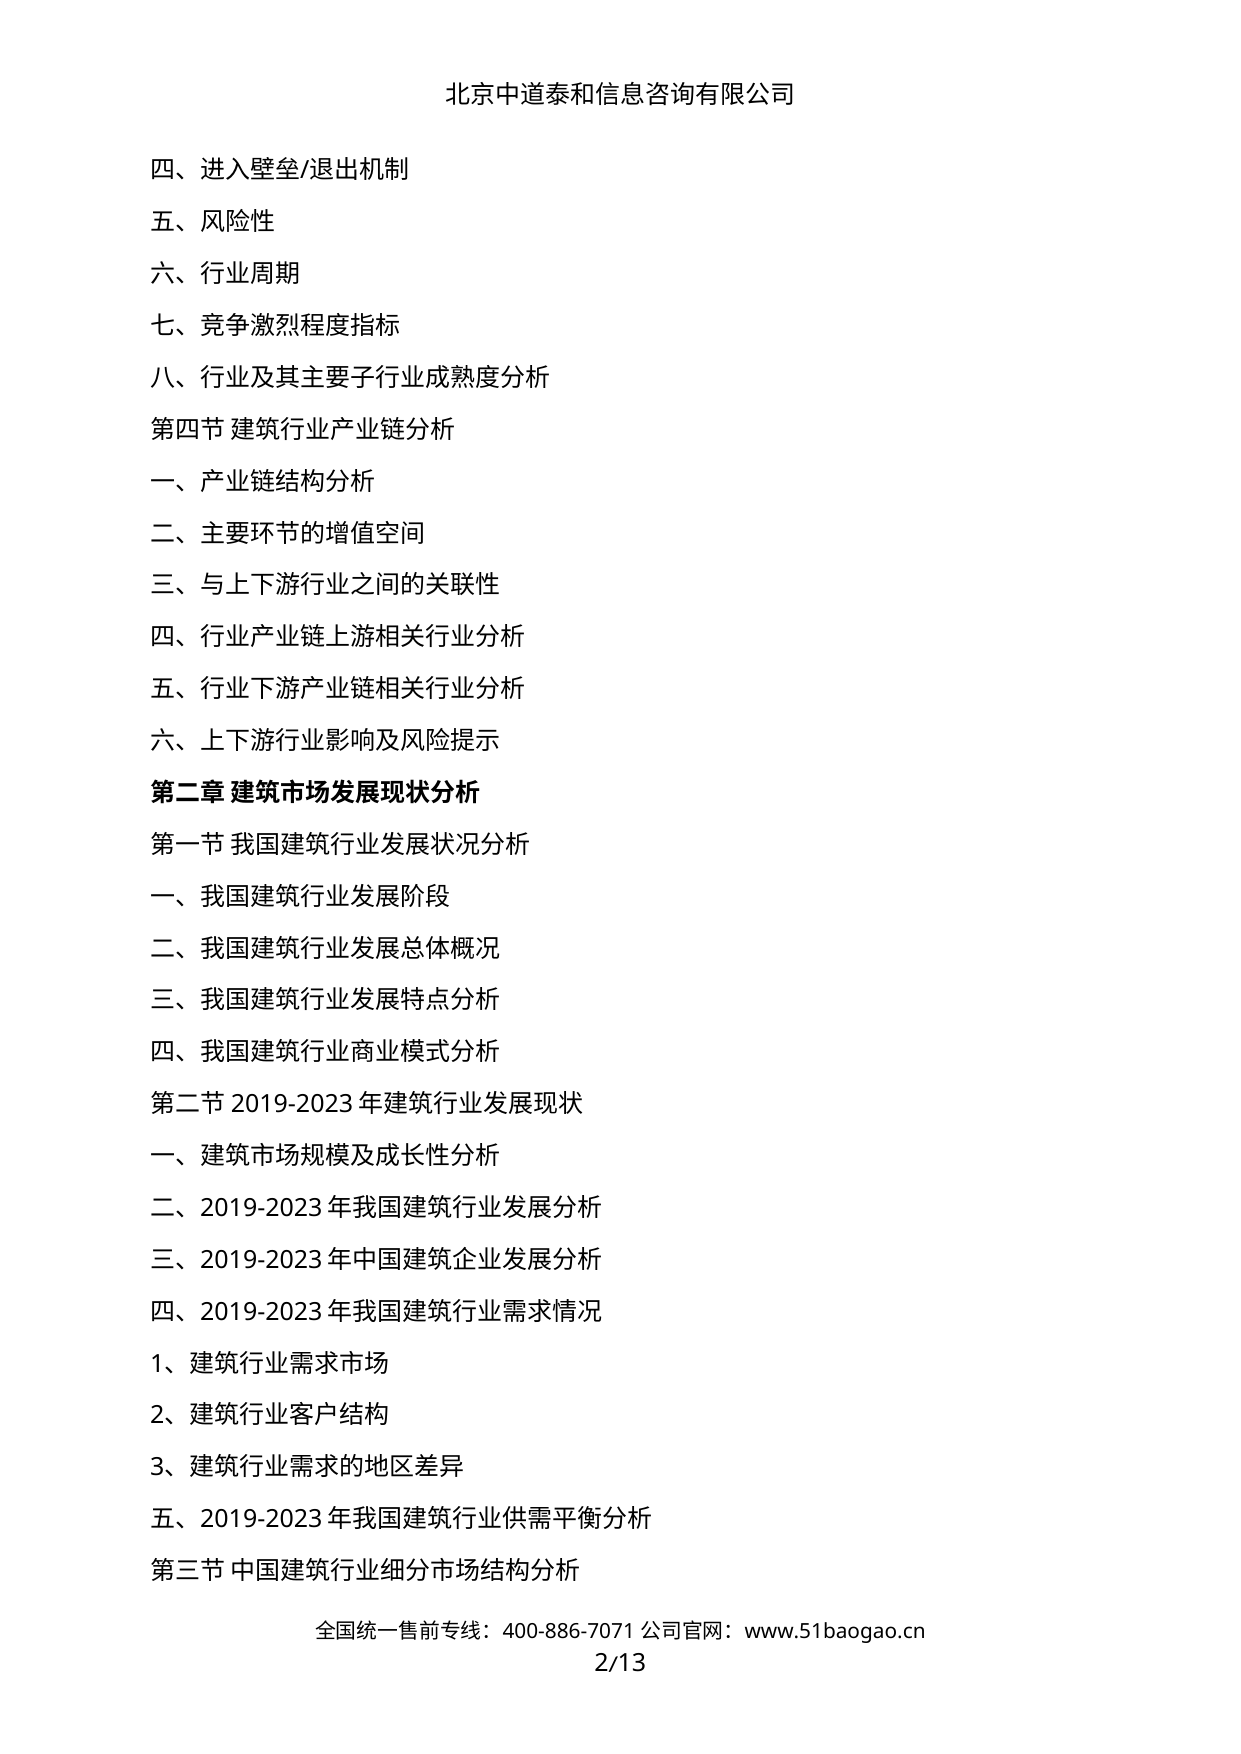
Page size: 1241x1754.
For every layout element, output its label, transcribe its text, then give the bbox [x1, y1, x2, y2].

text 二、主要环节的增值空间 [150, 513, 1090, 549]
text 一、我国建筑行业发展阶段 [150, 876, 1090, 912]
text 第三节 中国建筑行业细分市场结构分析 [150, 1551, 1090, 1587]
text 五、行业下游产业链相关行业分析 [150, 669, 1090, 705]
text 四、2019-2023年我国建筑行业需求情况 [150, 1291, 1090, 1327]
text 三、我国建筑行业发展特点分析 [150, 980, 1090, 1016]
text 五、风险性 [150, 202, 1090, 238]
text 二、我国建筑行业发展总体概况 [150, 928, 1090, 964]
text 四、进入壁垒/退出机制 [150, 150, 1090, 186]
text 三、2019-2023年中国建筑企业发展分析 [150, 1239, 1090, 1276]
text 一、产业链结构分析 [150, 461, 1090, 497]
text 四、行业产业链上游相关行业分析 [150, 617, 1090, 653]
text 第一节 我国建筑行业发展状况分析 [150, 824, 1090, 861]
text 六、行业周期 [150, 254, 1090, 290]
text 第二节 2019-2023年建筑行业发展现状 [150, 1084, 1090, 1120]
text 八、行业及其主要子行业成熟度分析 [150, 357, 1090, 394]
text 第二章 建筑市场发展现状分析 [150, 772, 1090, 809]
text 五、2019-2023年我国建筑行业供需平衡分析 [150, 1499, 1090, 1535]
text 三、与上下游行业之间的关联性 [150, 565, 1090, 601]
text 四、我国建筑行业商业模式分析 [150, 1032, 1090, 1068]
text 二、2019-2023年我国建筑行业发展分析 [150, 1187, 1090, 1224]
text 一、建筑市场规模及成长性分析 [150, 1136, 1090, 1172]
text 1、建筑行业需求市场 [150, 1343, 1090, 1379]
text 3、建筑行业需求的地区差异 [150, 1447, 1090, 1483]
text 六、上下游行业影响及风险提示 [150, 721, 1090, 757]
text 第四节 建筑行业产业链分析 [150, 409, 1090, 446]
text 2、建筑行业客户结构 [150, 1395, 1090, 1431]
text 七、竞争激烈程度指标 [150, 306, 1090, 342]
